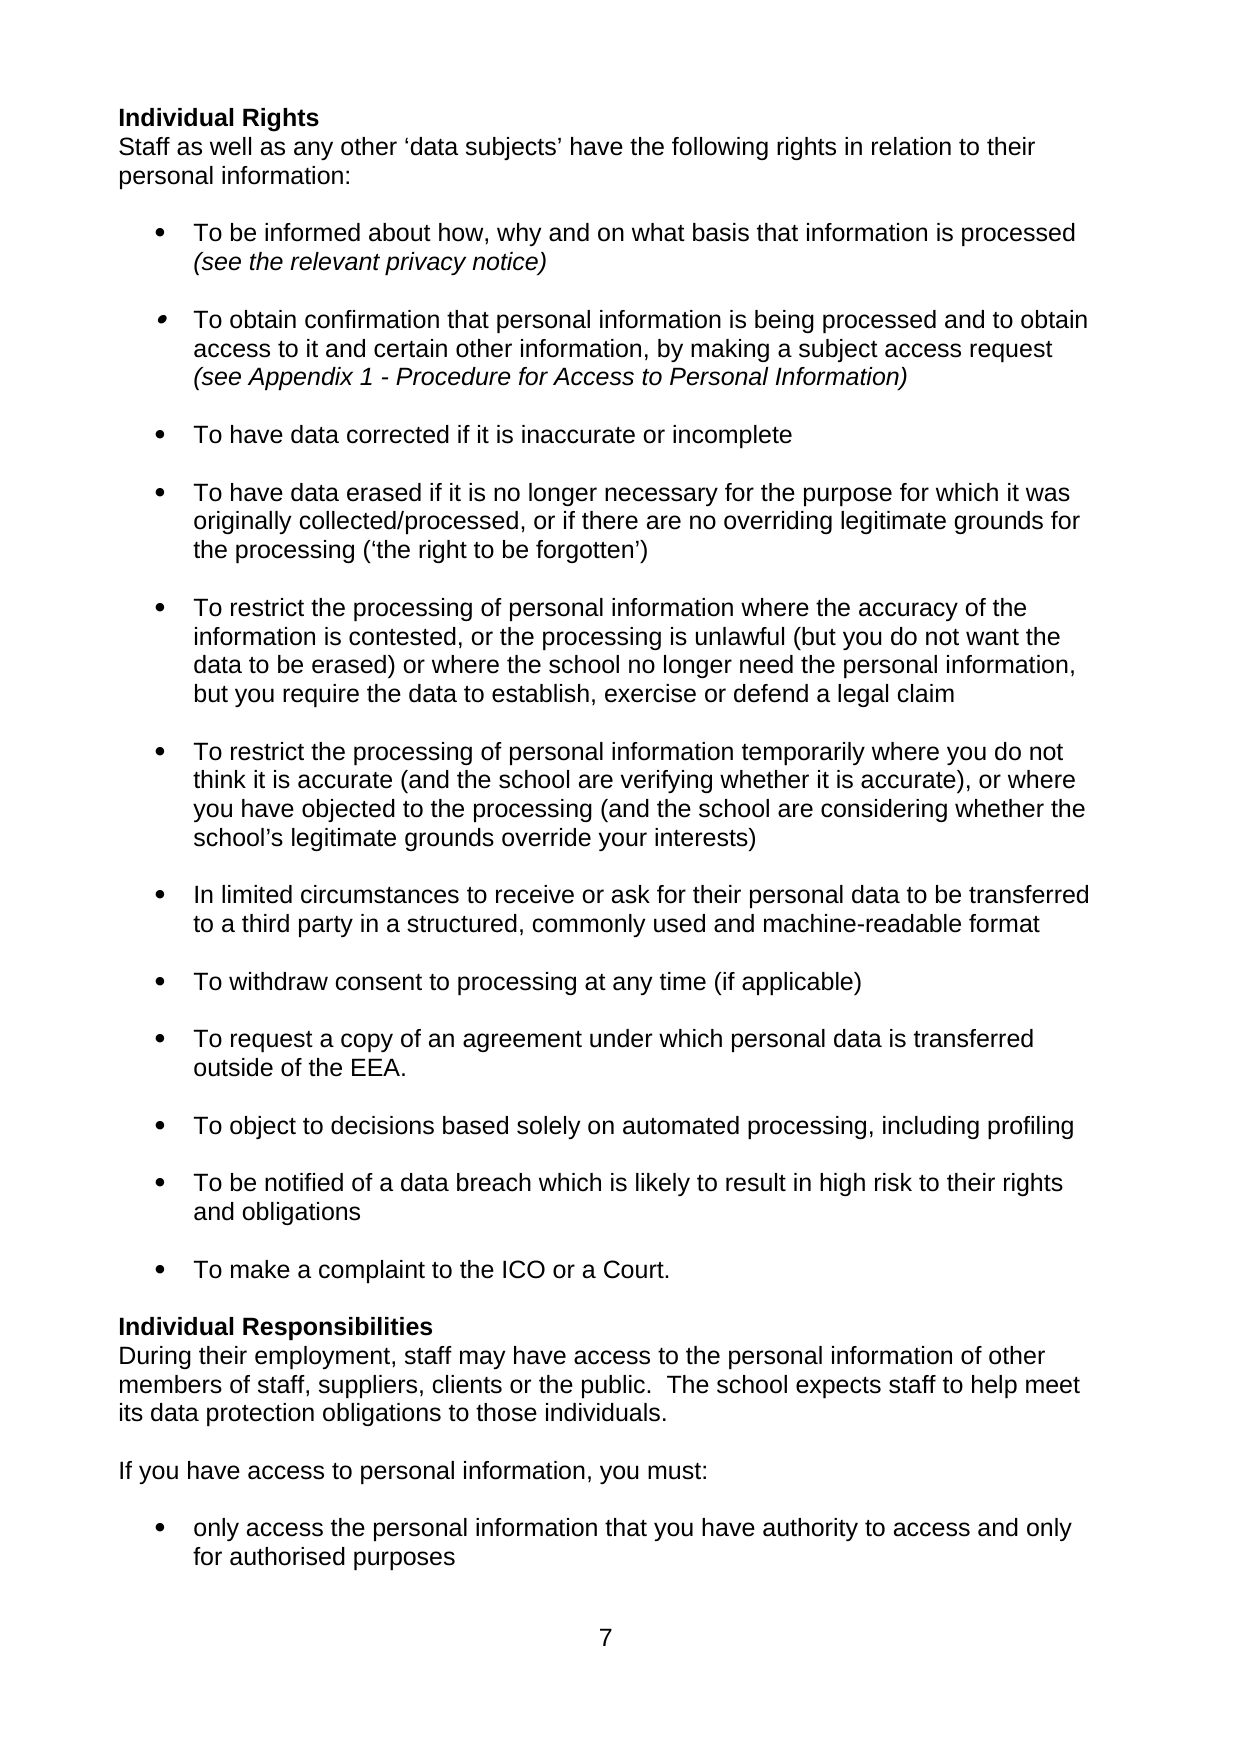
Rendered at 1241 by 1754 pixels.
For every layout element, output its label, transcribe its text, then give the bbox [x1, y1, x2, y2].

list To withdraw consent to processing at any time (if applicable) [156, 967, 1093, 996]
list only access the personal information that you have authority to access and only for authorised purposes [156, 1513, 1093, 1571]
text Individual Rights [118, 103, 1093, 132]
text Individual Responsibilities [118, 1312, 1093, 1341]
text If you have access to personal information, you must: [118, 1456, 1093, 1485]
list To restrict the processing of personal information where the accuracy of the information is contested, or the processing is unlawful (but you do not want the data to be erased) or where the school no longer need the personal information, but you require the data to establish, exercise or defend a legal claim [156, 593, 1093, 708]
list In limited circumstances to receive or ask for their personal data to be transferred to a third party in a structured, commonly used and machine-readable format [156, 880, 1093, 938]
list To request a copy of an agreement under which personal data is transferred outside of the EEA. [156, 1024, 1093, 1082]
list To be notified of a data breach which is likely to result in high risk to their rights and obligations [156, 1168, 1093, 1226]
list To restrict the processing of personal information temporarily where you do not think it is accurate (and the school are verifying whether it is accurate), or where you have objected to the processing (and the school are considering whether the school’s legitimate grounds override your interests) [156, 736, 1093, 852]
list To obtain confirmation that personal information is being processed and to obtain access to it and certain other information, by making a subject access request (see Appendix 1 - Procedure for Access to Personal Information) [156, 305, 1093, 391]
list To have data erased if it is no longer necessary for the purpose for which it was originally collected/processed, or if there are no overriding legitimate grounds for the processing (‘the right to be forgotten’) [156, 477, 1093, 564]
list To make a complaint to the ICO or a Court. [156, 1254, 1093, 1283]
list To be informed about how, why and on what basis that information is processed (see the relevant privacy notice) [156, 218, 1093, 276]
text During their employment, staff may have access to the personal information of other members of staff, suppliers, clients or the public. The school expects staff to help meet its data protection obligations to those individuals. [118, 1341, 1093, 1427]
list To have data corrected if it is inaccurate or incomplete [156, 420, 1093, 449]
text Staff as well as any other ‘data subjects’ have the following rights in relation to their personal information: [118, 132, 1093, 190]
list To object to decisions based solely on automated processing, including profiling [156, 1111, 1093, 1139]
